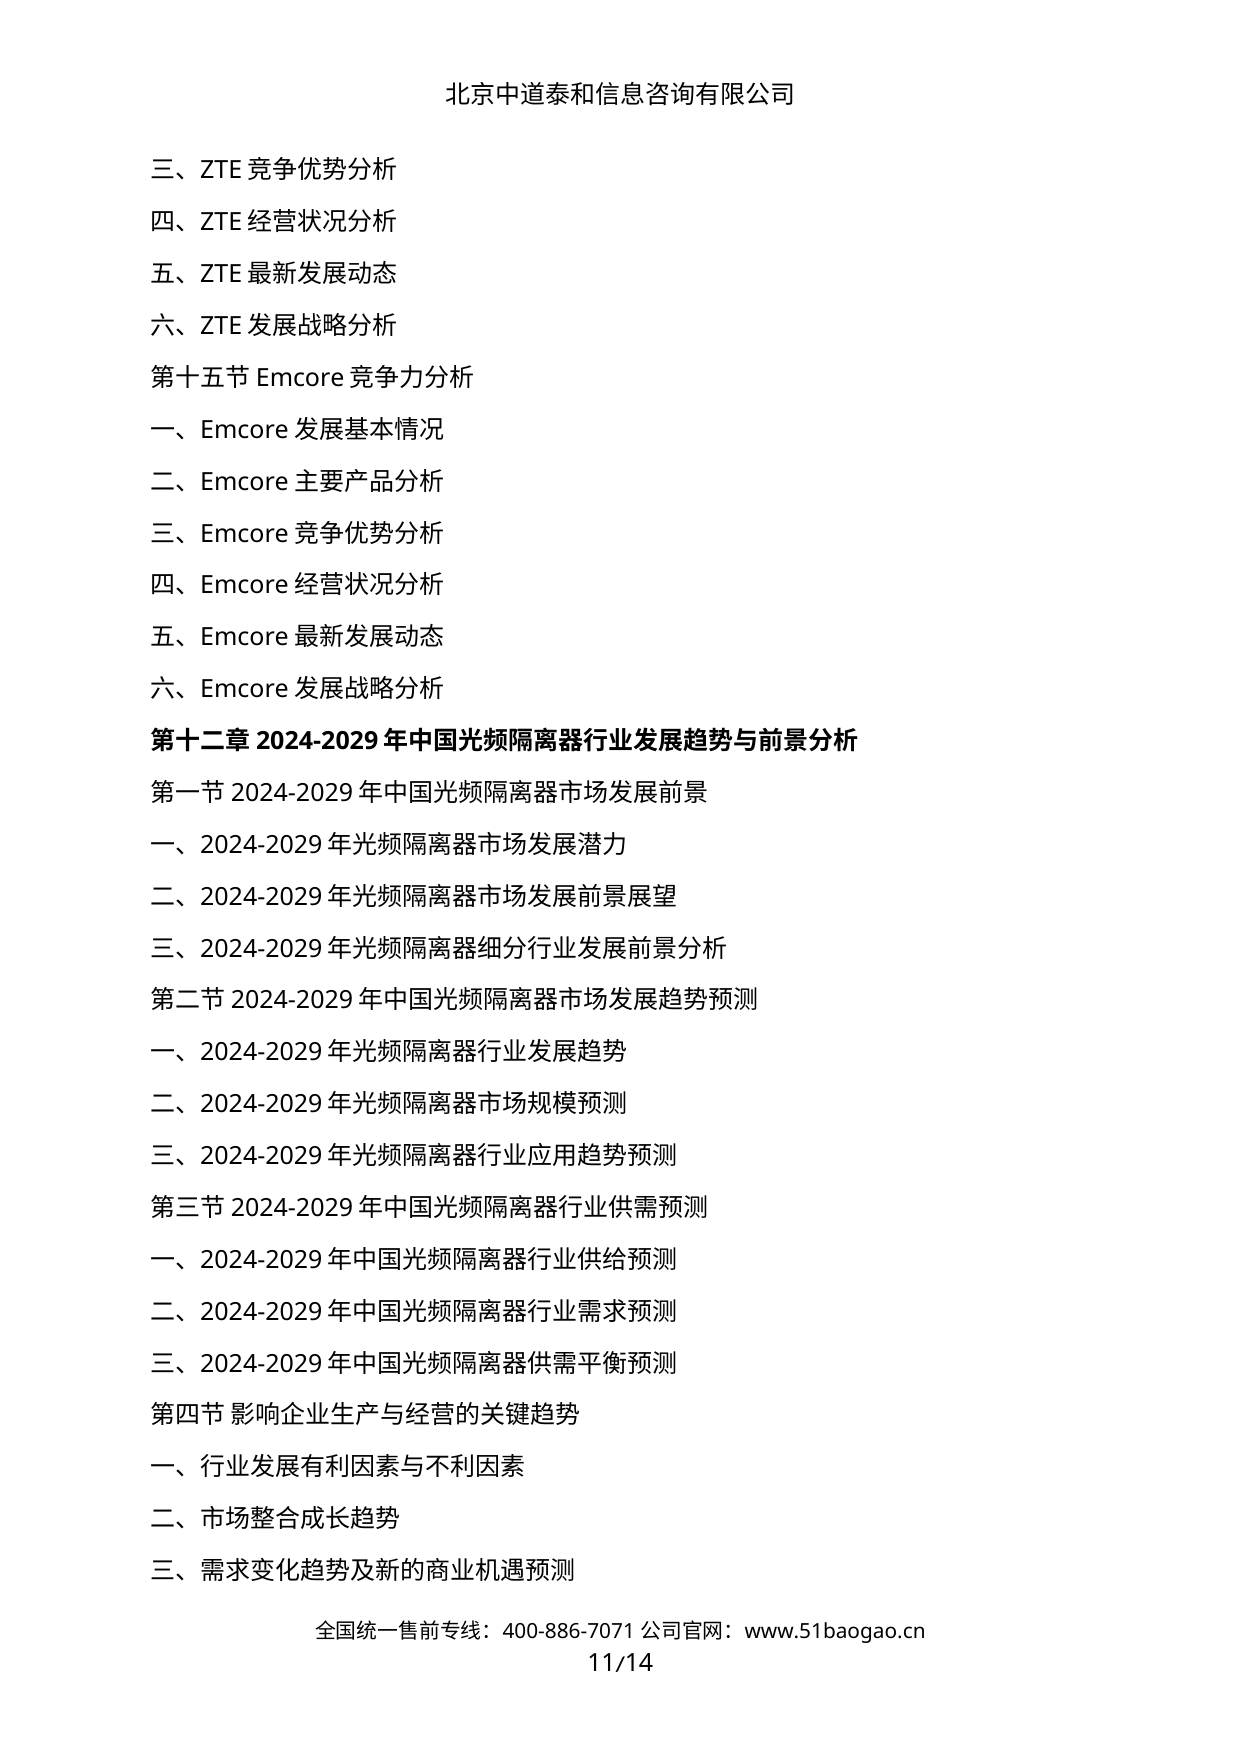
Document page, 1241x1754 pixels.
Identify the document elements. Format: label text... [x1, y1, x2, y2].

text 第四节 影响企业生产与经营的关键趋势 [150, 1395, 1090, 1431]
text 二、市场整合成长趋势 [150, 1499, 1090, 1535]
text 四、ZTE经营状况分析 [150, 202, 1090, 238]
text 二、2024-2029年光频隔离器市场规模预测 [150, 1084, 1090, 1120]
text 一、行业发展有利因素与不利因素 [150, 1447, 1090, 1483]
text 第三节 2024-2029年中国光频隔离器行业供需预测 [150, 1187, 1090, 1224]
text 六、ZTE发展战略分析 [150, 306, 1090, 342]
text 二、2024-2029年中国光频隔离器行业需求预测 [150, 1291, 1090, 1327]
text 四、Emcore经营状况分析 [150, 565, 1090, 601]
text 一、2024-2029年中国光频隔离器行业供给预测 [150, 1239, 1090, 1276]
text 第十五节 Emcore竞争力分析 [150, 357, 1090, 394]
text 第十二章 2024-2029年中国光频隔离器行业发展趋势与前景分析 [150, 721, 1090, 757]
text 一、Emcore发展基本情况 [150, 409, 1090, 446]
text 六、Emcore发展战略分析 [150, 669, 1090, 705]
text 五、Emcore最新发展动态 [150, 617, 1090, 653]
text 一、2024-2029年光频隔离器市场发展潜力 [150, 824, 1090, 861]
text 二、Emcore主要产品分析 [150, 461, 1090, 497]
text 第一节 2024-2029年中国光频隔离器市场发展前景 [150, 772, 1090, 809]
text 三、2024-2029年光频隔离器细分行业发展前景分析 [150, 928, 1090, 964]
text 三、2024-2029年中国光频隔离器供需平衡预测 [150, 1343, 1090, 1379]
text 三、Emcore竞争优势分析 [150, 513, 1090, 549]
text 三、2024-2029年光频隔离器行业应用趋势预测 [150, 1136, 1090, 1172]
text 二、2024-2029年光频隔离器市场发展前景展望 [150, 876, 1090, 912]
text 第二节 2024-2029年中国光频隔离器市场发展趋势预测 [150, 980, 1090, 1016]
text 三、ZTE竞争优势分析 [150, 150, 1090, 186]
text 三、需求变化趋势及新的商业机遇预测 [150, 1551, 1090, 1587]
text 一、2024-2029年光频隔离器行业发展趋势 [150, 1032, 1090, 1068]
text 五、ZTE最新发展动态 [150, 254, 1090, 290]
